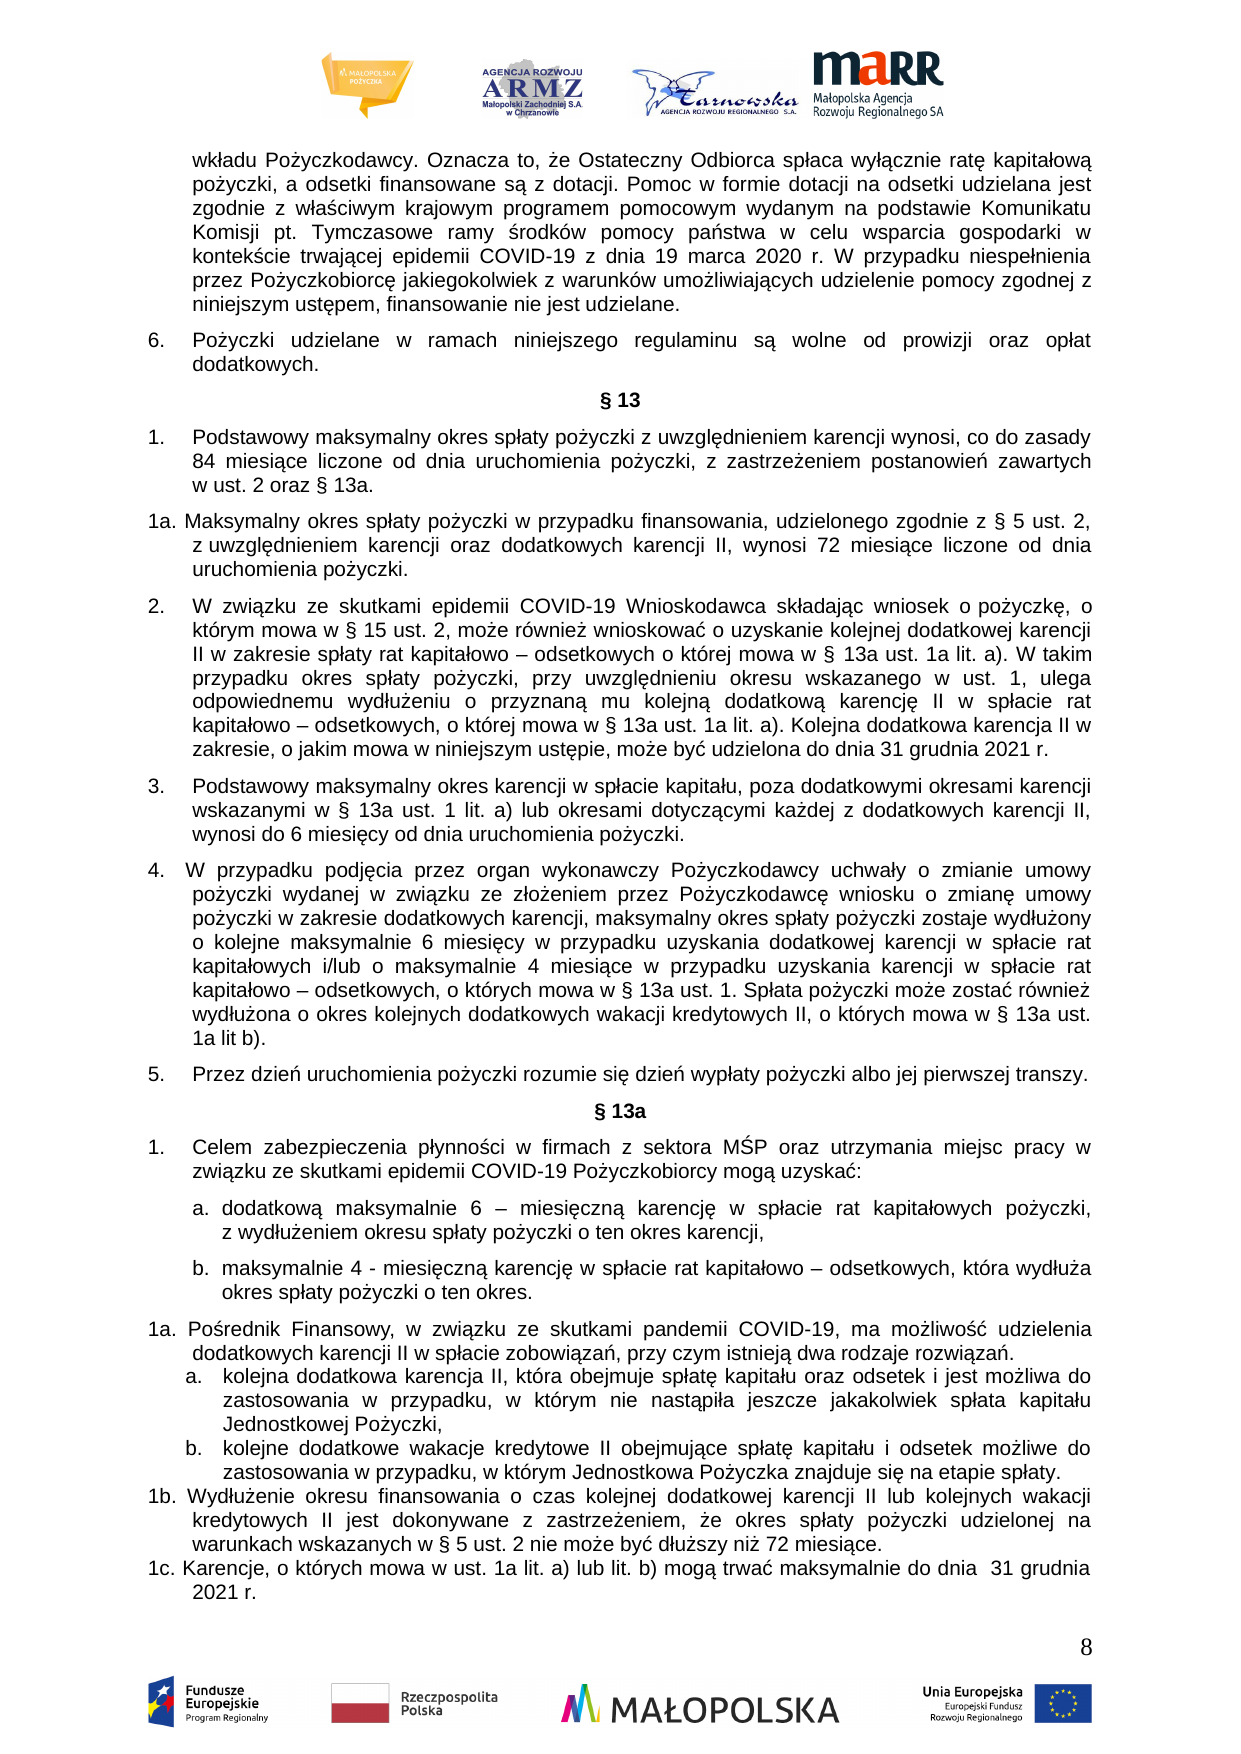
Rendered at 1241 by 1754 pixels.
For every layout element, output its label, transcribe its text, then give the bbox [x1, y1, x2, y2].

list dodatkową maksymalnie 6 – miesięczną karencję w spłacie rat kapitałowych pożyczki, z wydłużeniem okresu spłaty pożyczki o ten okres karencji, [192, 1196, 1092, 1243]
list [148, 148, 1092, 315]
list Podstawowy maksymalny okres karencji w spłacie kapitału, poza dodatkowymi okresami karencji wskazanymi w § 13a ust. 1 lit. a) lub okresami dotyczącymi każdej z dodatkowych karencji II, wynosi do 6 miesięcy od dnia uruchomienia pożyczki. [148, 774, 1092, 846]
picture [626, 58, 808, 119]
text 1c. Karencje, o których mowa w ust. 1a lit. a) lub lit. b) mogą trwać maksymalnie do dnia 31 grudnia 2021 r. [148, 1556, 1092, 1604]
list kolejne dodatkowe wakacje kredytowe II obejmujące spłatę kapitału i odsetek możliwe do zastosowania w przypadku, w którym Jednostkowa Pożyczka znajduje się na etapie spłaty. [185, 1436, 1092, 1484]
list W przypadku podjęcia przez organ wykonawczy Pożyczkodawcy uchwały o zmianie umowy pożyczki wydanej w związku ze złożeniem przez Pożyczkodawcę wniosku o zmianę umowy pożyczki w zakresie dodatkowych karencji, maksymalny okres spłaty pożyczki zostaje wydłużony o kolejne maksymalnie 6 miesięcy w przypadku uzyskania dodatkowej karencji w spłacie rat kapitałowych i/lub o maksymalnie 4 miesiące w przypadku uzyskania karencji w spłacie rat kapitałowo – odsetkowych, o których mowa w § 13a ust. 1. Spłata pożyczki może zostać również wydłużona o okres kolejnych dodatkowych wakacji kredytowych II, o których mowa w § 13a ust. 1a lit b). [148, 858, 1092, 1050]
text § 13a [148, 1099, 1092, 1123]
list maksymalnie 4 - miesięczną karencję w spłacie rat kapitałowo – odsetkowych, która wydłuża okres spłaty pożyczki o ten okres. [192, 1256, 1092, 1304]
text 1b. Wydłużenie okresu finansowania o czas kolejnej dodatkowej karencji II lub kolejnych wakacji kredytowych II jest dokonywane z zastrzeżeniem, że okres spłaty pożyczki udzielonej na warunkach wskazanych w § 5 ust. 2 nie może być dłuższy niż 72 miesiące. [148, 1484, 1092, 1556]
list kolejna dodatkowa karencja II, która obejmuje spłatę kapitału oraz odsetek i jest możliwa do zastosowania w przypadku, w którym nie nastąpiła jeszcze jakakolwiek spłata kapitału Jednostkowej Pożyczki, [185, 1364, 1092, 1436]
picture [147, 1675, 1093, 1728]
text § 13 [148, 388, 1092, 412]
list Przez dzień uruchomienia pożyczki rozumie się dzień wypłaty pożyczki albo jej pierwszej transzy. [148, 1062, 1092, 1086]
list W związku ze skutkami epidemii COVID-19 Wnioskodawca składając wniosek o pożyczkę, o którym mowa w § 15 ust. 2, może również wnioskować o uzyskanie kolejnej dodatkowej karencji II w zakresie spłaty rat kapitałowo – odsetkowych o której mowa w § 13a ust. 1a lit. a). W takim przypadku okres spłaty pożyczki, przy uwzględnieniu okresu wskazanego w ust. 1, ulega odpowiednemu wydłużeniu o przyznaną mu kolejną dodatkową karencję II w spłacie rat kapitałowo – odsetkowych, o której mowa w § 13a ust. 1a lit. a). Kolejna dodatkowa karencja II w zakresie, o jakim mowa w niniejszym ustępie, może być udzielona do dnia 31 grudnia 2021 r. [148, 593, 1092, 761]
text 1a. Maksymalny okres spłaty pożyczki w przypadku finansowania, udzielonego zgodnie z § 5 ust. 2, z uwzględnieniem karencji oraz dodatkowych karencji II, wynosi 72 miesiące liczone od dnia uruchomienia pożyczki. [148, 509, 1092, 581]
text 1a. Pośrednik Finansowy, w związku ze skutkami pandemii COVID-19, ma możliwość udzielenia dodatkowych karencji II w spłacie zobowiązań, przy czym istnieją dwa rodzaje rozwiązań. [148, 1316, 1092, 1364]
picture [321, 52, 414, 119]
list Pożyczki udzielane w ramach niniejszego regulaminu są wolne od prowizji oraz opłat dodatkowych. [148, 328, 1092, 376]
picture [482, 59, 583, 119]
picture [813, 51, 944, 119]
list Celem zabezpieczenia płynności w firmach z sektora MŚP oraz utrzymania miejsc pracy w związku ze skutkami epidemii COVID-19 Pożyczkobiorcy mogą uzyskać: [148, 1135, 1092, 1183]
list Podstawowy maksymalny okres spłaty pożyczki z uwzględnieniem karencji wynosi, co do zasady 84 miesiące liczone od dnia uruchomienia pożyczki, z zastrzeżeniem postanowień zawartych w ust. 2 oraz § 13a. [148, 425, 1092, 497]
